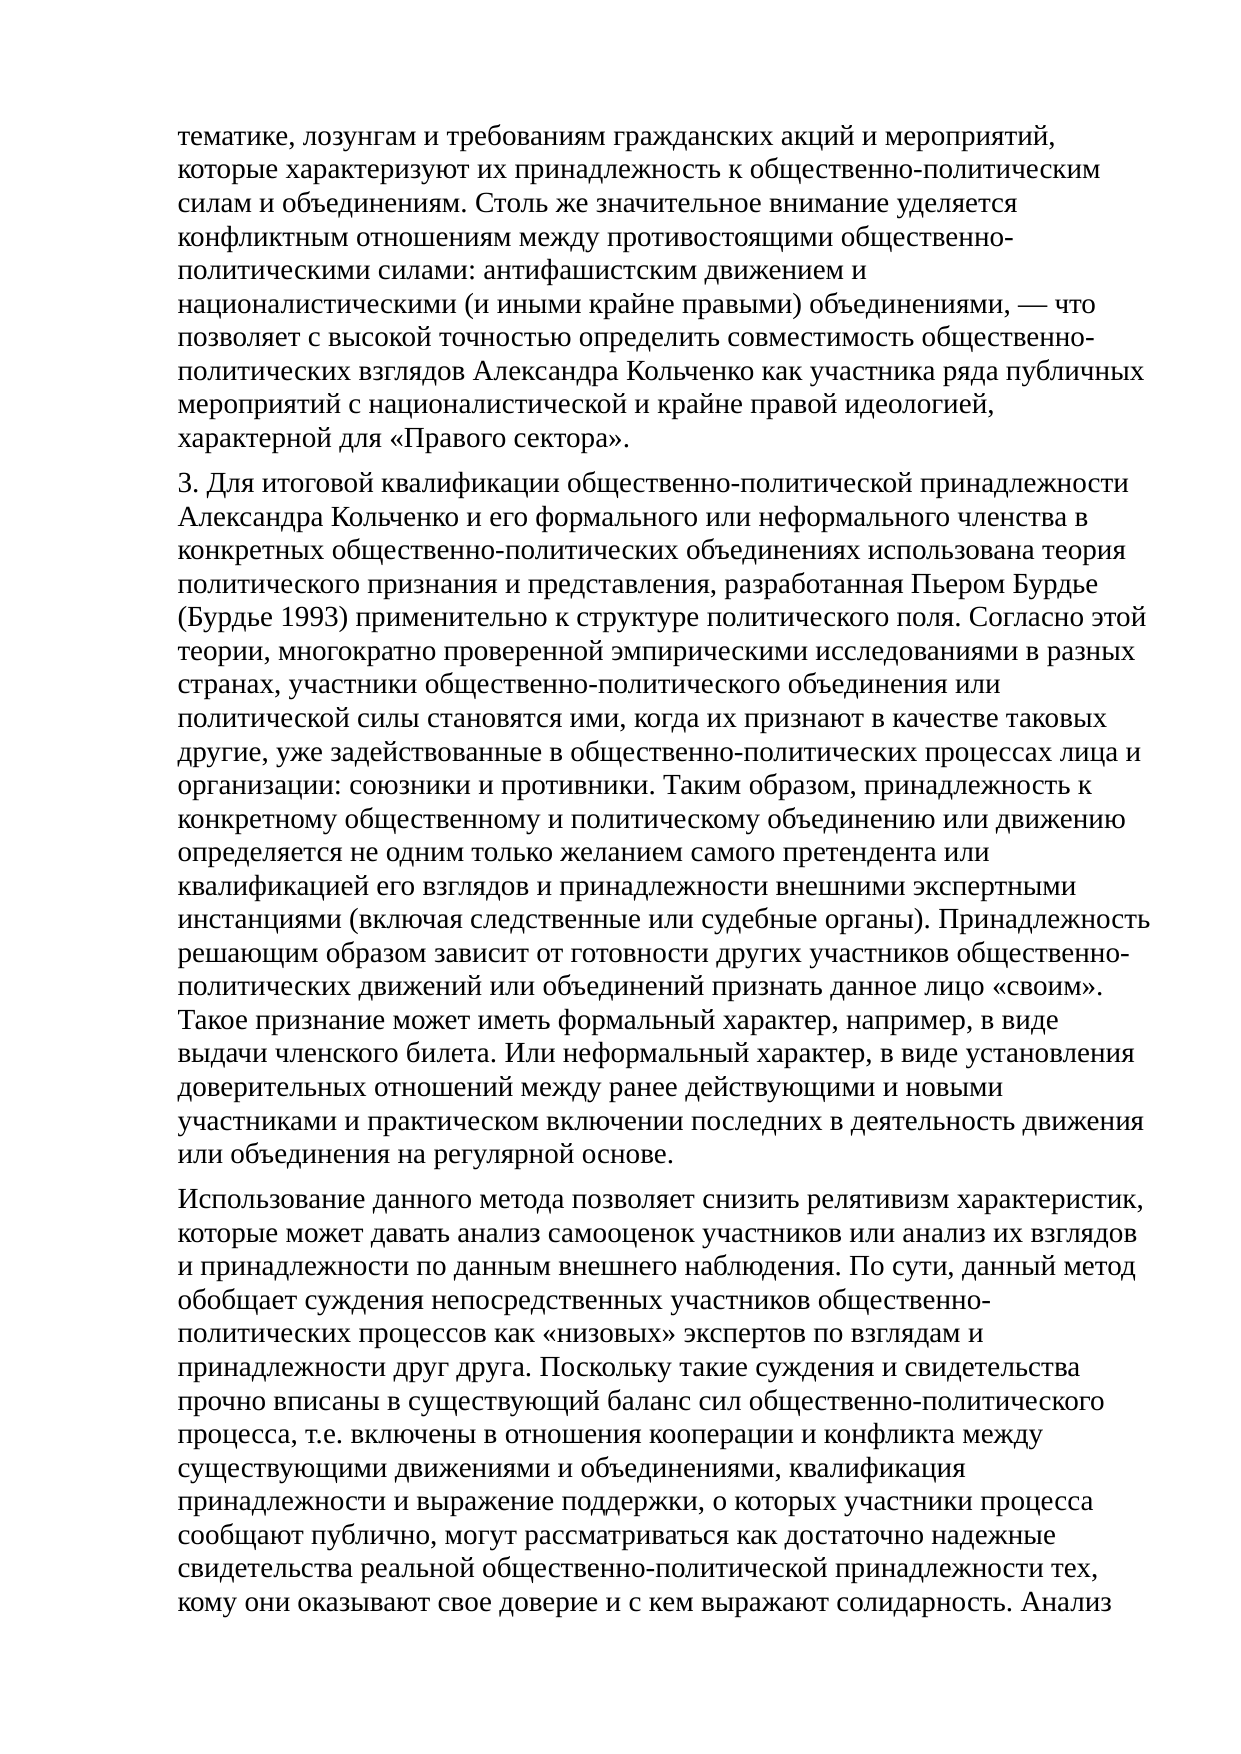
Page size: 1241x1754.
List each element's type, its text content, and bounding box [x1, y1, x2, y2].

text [177, 1181, 1152, 1617]
text 3. Для итоговой квалификации общественно-политической принадлежности Александра Кольченко и его формального или неформального членства в конкретных общественно-политических объединениях использована теория политического признания и представления, разработанная Пьером Бурдье (Бурдье 1993) применительно к структуре политического поля. Согласно этой теории, многократно проверенной эмпирическими исследованиями в разных странах, участники общественно-политического объединения или политической силы становятся ими, когда их признают в качестве таковых другие, уже задействованные в общественно-политических процессах лица и организации: союзники и противники. Таким образом, принадлежность к конкретному общественному и политическому объединению или движению определяется не одним только желанием самого претендента или квалификацией его взглядов и принадлежности внешними экспертными инстанциями (включая следственные или судебные органы). Принадлежность решающим образом зависит от готовности других участников общественно-политических движений или объединений признать данное лицо «своим». Такое признание может иметь формальный характер, например, в виде выдачи членского билета. Или неформальный характер, в виде установления доверительных отношений между ранее действующими и новыми участниками и практическом включении последних в деятельность движения или объединения на регулярной основе. [177, 465, 1152, 1170]
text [177, 118, 1152, 453]
